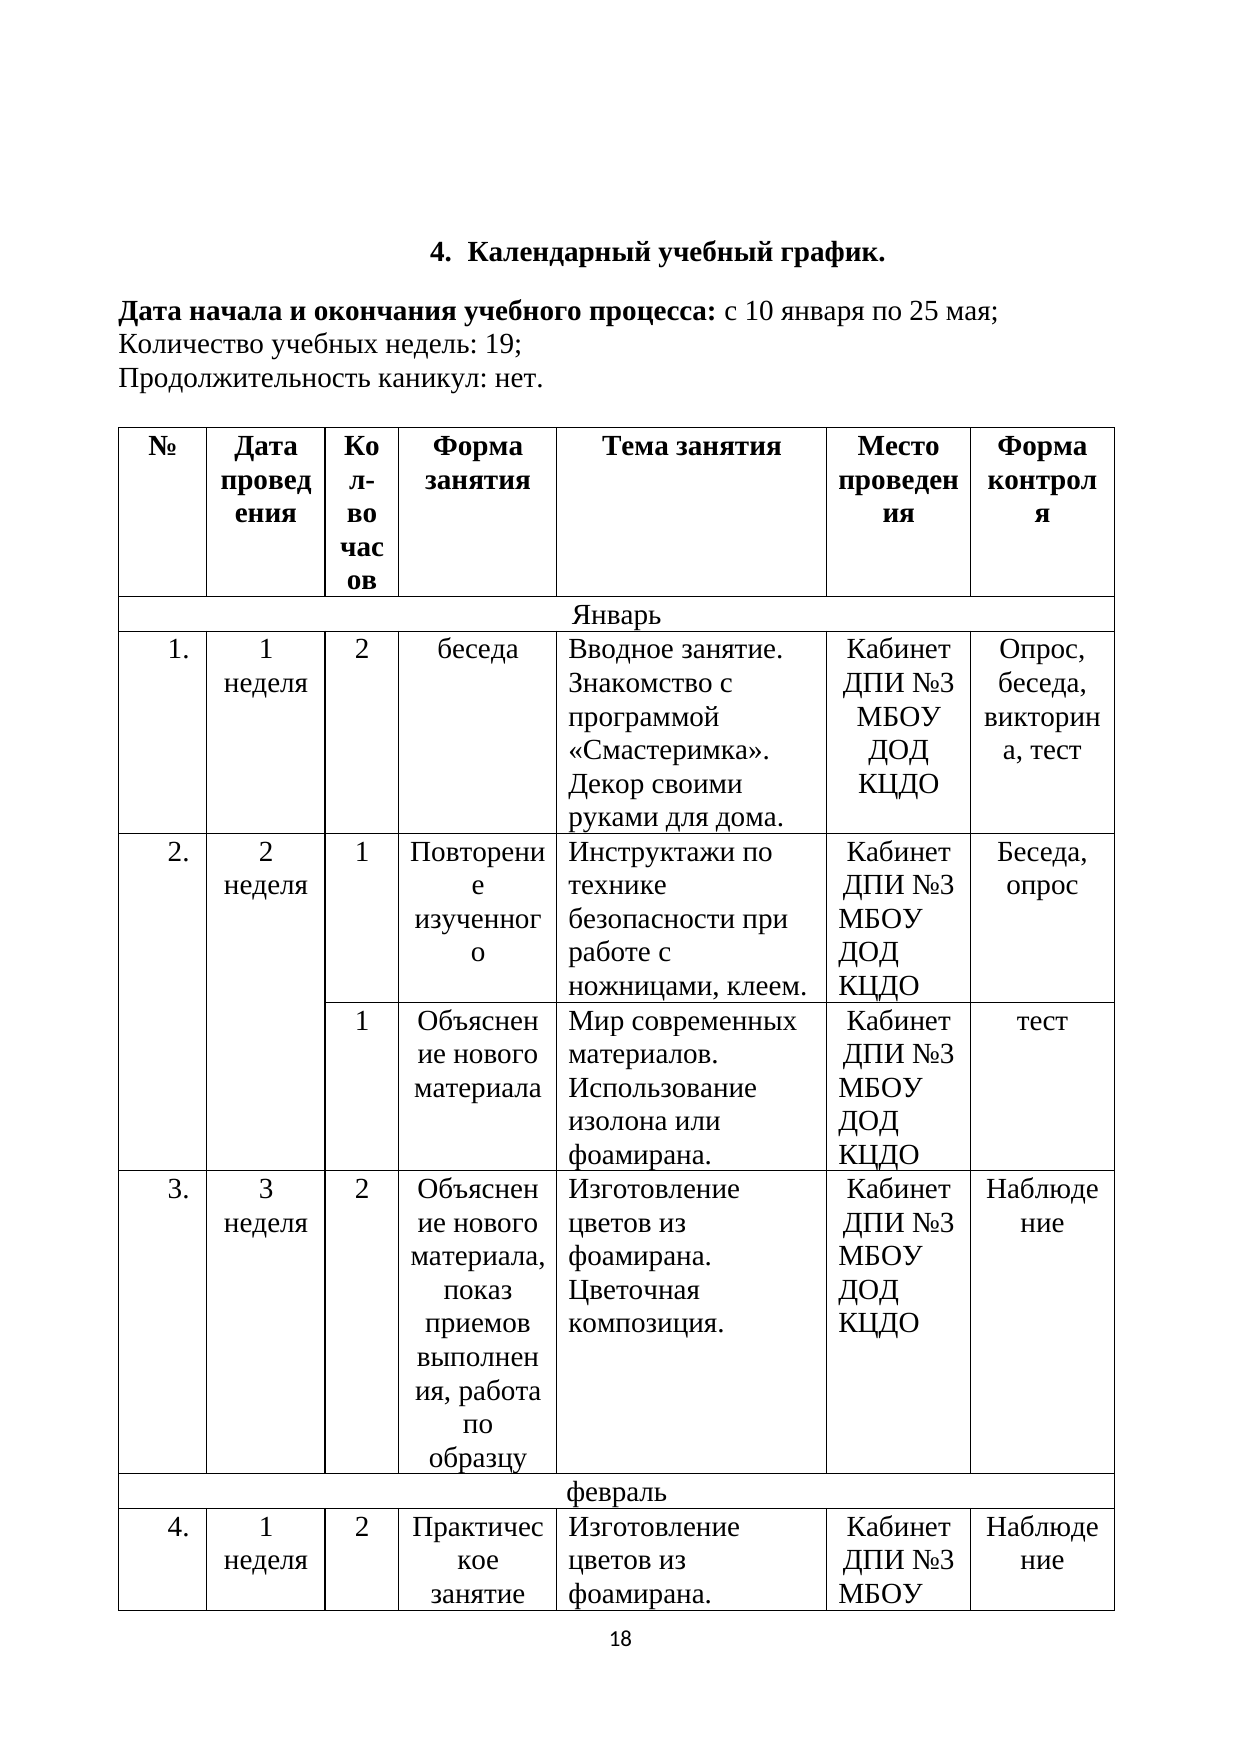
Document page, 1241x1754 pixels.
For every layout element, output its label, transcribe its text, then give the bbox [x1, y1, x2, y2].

table_header № [119, 428, 206, 596]
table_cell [557, 1171, 826, 1473]
table_cell [119, 1509, 206, 1609]
table_cell [119, 834, 206, 1170]
table_cell Мир современных материалов. Использование изолона или фоамирана. [712, 1003, 826, 1170]
table_cell [119, 632, 206, 833]
table_cell Беседа, опрос [971, 834, 1114, 1002]
table_cell Кабинет ДПИ №3 МБОУ ДОД КЦДО [827, 834, 970, 1002]
table_header Форма занятия [399, 428, 556, 596]
table_cell Опрос, беседа, викторина, тест [971, 632, 1114, 833]
table_cell Мир современных материалов. Использование изолона или фоамирана. [557, 1003, 631, 1170]
text Дата начала и окончания учебного процесса: с 10 января по 25 мая; [118, 293, 1122, 327]
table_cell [557, 1509, 826, 1609]
table_cell 1 неделя [207, 1509, 324, 1609]
table_cell 2 [326, 1171, 398, 1473]
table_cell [399, 1509, 556, 1609]
table_header Место проведения [827, 428, 970, 596]
table_cell Объяснение нового материала [399, 1003, 556, 1170]
table_cell Кабинет ДПИ №3 МБОУ ДОД КЦДО [827, 1171, 970, 1473]
table_cell Наблюдение [971, 1171, 1114, 1473]
table_cell [119, 1171, 206, 1473]
table_cell 3 неделя [207, 1171, 324, 1473]
table_cell Повторение изученного [399, 834, 556, 1002]
table_cell 2 неделя [207, 834, 324, 1170]
table_cell 2 [326, 1509, 398, 1609]
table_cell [827, 1509, 970, 1609]
table_cell Наблюдение [971, 1509, 1114, 1609]
table_header Тема занятия [557, 428, 826, 596]
table_cell тест [971, 1003, 1114, 1170]
table_cell Кабинет ДПИ №3 МБОУ ДОД КЦДО [827, 632, 970, 833]
table_header Форма контроля [971, 428, 1114, 596]
table_header Дата проведения [207, 428, 324, 596]
list Календарный учебный график. [193, 234, 1122, 267]
table_cell 1 [326, 834, 398, 1002]
text Продолжительность каникул: нет. [118, 360, 1122, 394]
table_cell 1 [326, 1003, 398, 1170]
table_cell 1 неделя [207, 632, 324, 833]
table_cell Вводное занятие. Знакомство с программой «Смастеримка». Декор своими руками для дома. [557, 632, 826, 833]
table_cell Кабинет ДПИ №3 МБОУ ДОД КЦДО [827, 1003, 970, 1170]
table_cell Объяснение нового материала, показ приемов выполнения, работа по образцу [399, 1171, 556, 1473]
table_cell Инструктажи по технике безопасности при работе с ножницами, клеем. [557, 834, 826, 1002]
table_cell февраль [119, 1474, 1114, 1508]
table_header Кол-во часов [326, 428, 398, 596]
text Количество учебных недель: 19; [118, 327, 1122, 360]
table_cell беседа [399, 632, 556, 833]
table_cell Январь [119, 597, 1114, 631]
table_cell 2 [326, 632, 398, 833]
